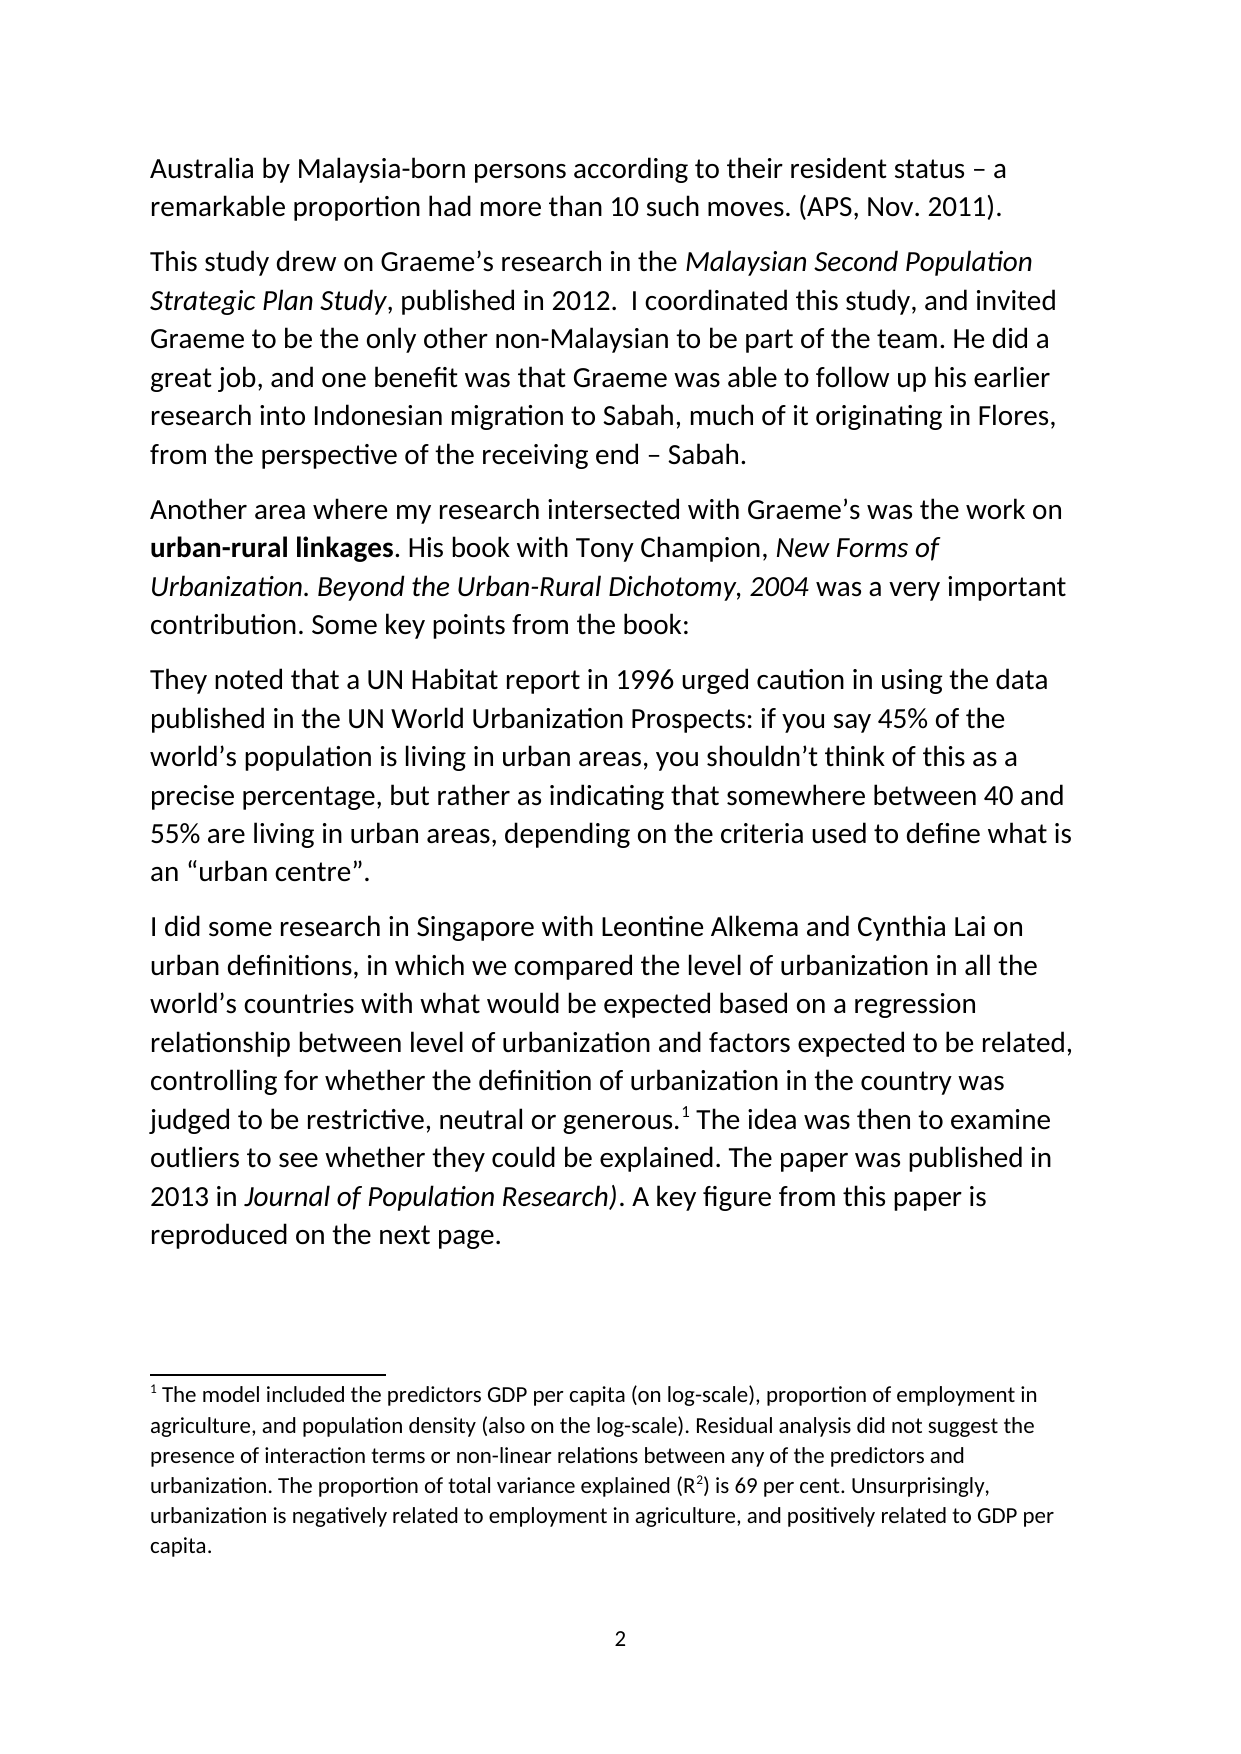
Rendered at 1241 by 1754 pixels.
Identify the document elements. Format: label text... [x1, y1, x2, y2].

text They noted that a UN Habitat report in 1996 urged caution in using the data published in the UN World Urbanization Prospects: if you say 45% of the world’s population is living in urban areas, you shouldn’t think of this as a precise percentage, but rather as indicating that somewhere between 40 and 55% are living in urban areas, depending on the criteria used to define what is an “urban centre”. [150, 661, 1090, 889]
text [150, 150, 1090, 224]
text Another area where my research intersected with Graeme’s was the work on urban-rural linkages. His book with Tony Champion, New Forms of Urbanization. Beyond the Urban-Rural Dichotomy, 2004 was a very important contribution. Some key points from the book: [150, 491, 1090, 642]
text This study drew on Graeme’s research in the Malaysian Second Population Strategic Plan Study, published in 2012. I coordinated this study, and invited Graeme to be the only other non-Malaysian to be part of the team. He did a great job, and one benefit was that Graeme was able to follow up his earlier research into Indonesian migration to Sabah, much of it originating in Flores, from the perspective of the receiving end – Sabah. [150, 243, 1090, 471]
text I did some research in Singapore with Leontine Alkema and Cynthia Lai on urban definitions, in which we compared the level of urbanization in all the world’s countries with what would be expected based on a regression relationship between level of urbanization and factors expected to be related, controlling for whether the definition of urbanization in the country was judged to be restrictive, neutral or generous. The idea was then to examine outliers to see whether they could be explained. The paper was published in 2013 in Journal of Population Research). A key figure from this paper is reproduced on the next page. [150, 908, 1090, 1252]
